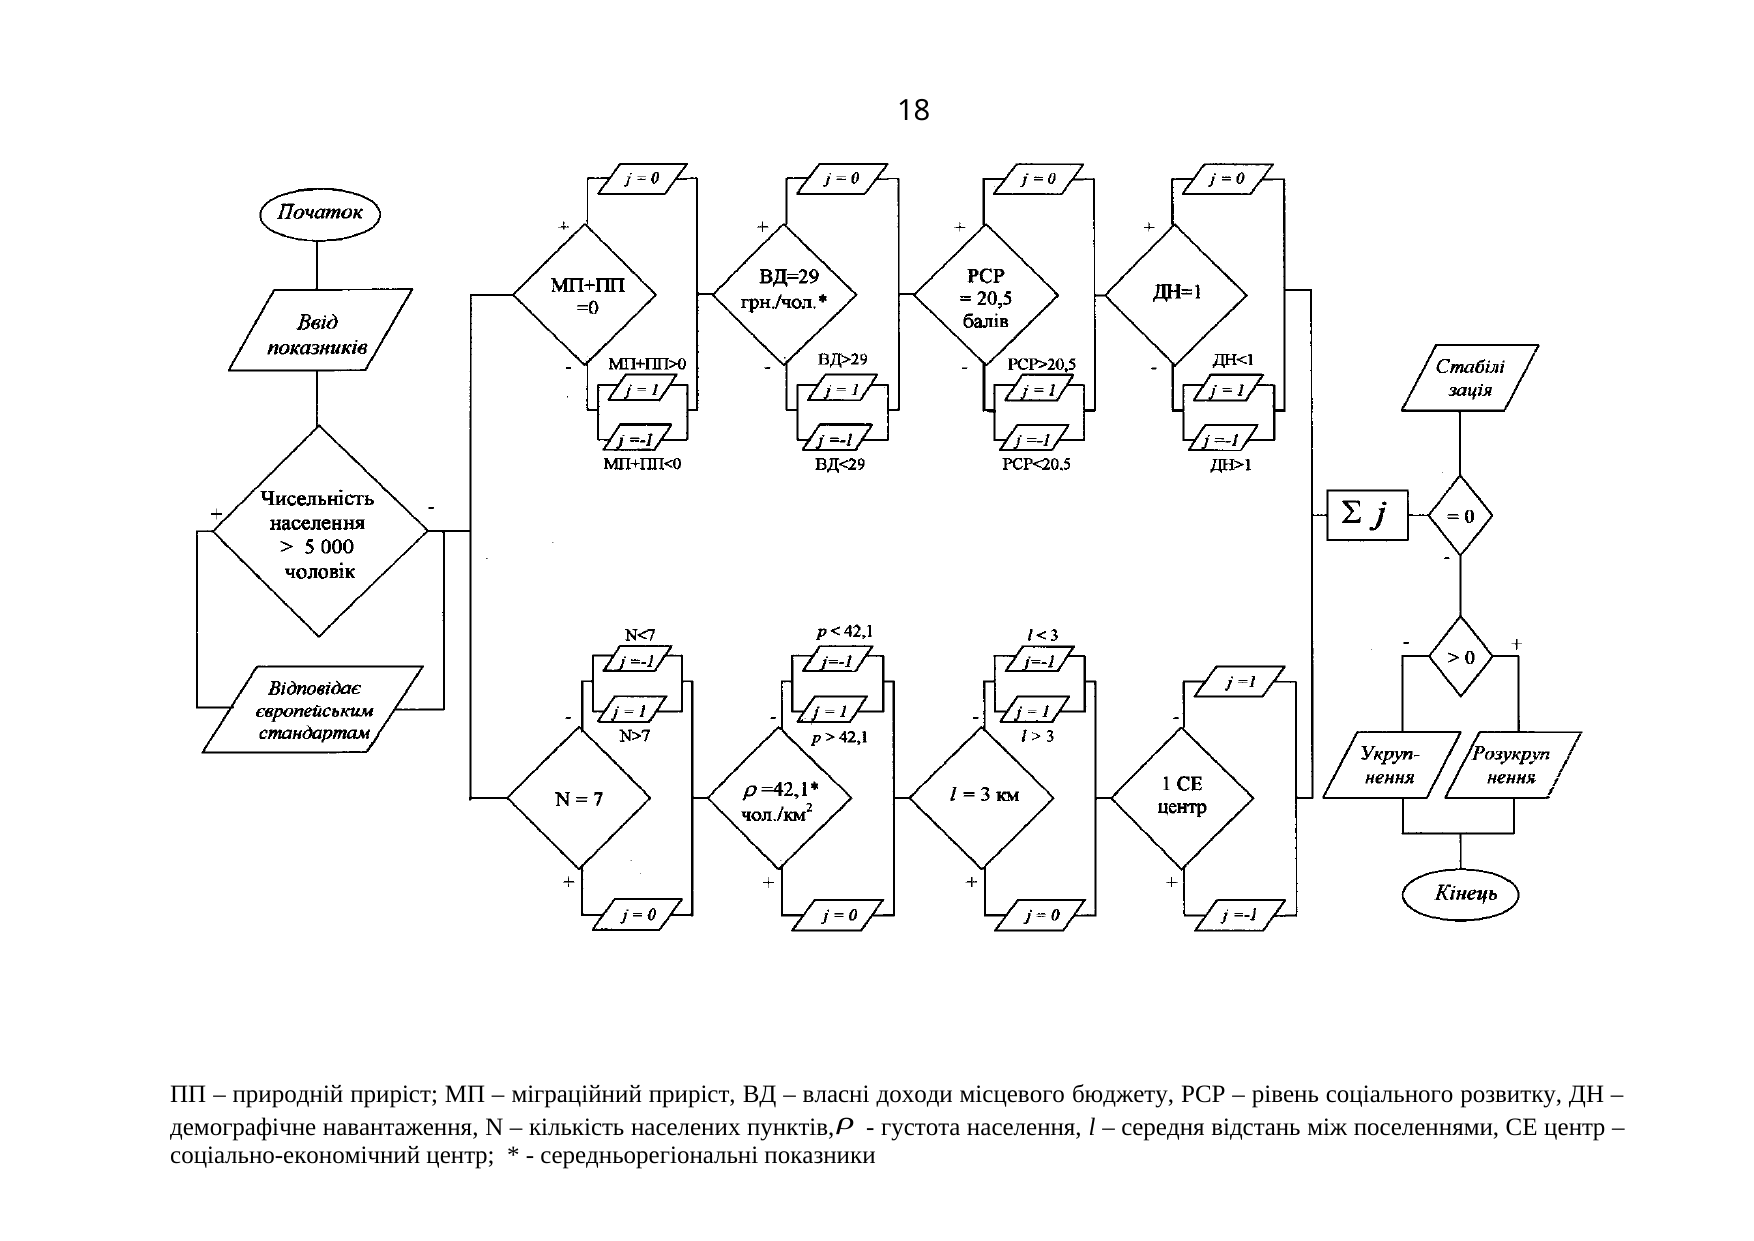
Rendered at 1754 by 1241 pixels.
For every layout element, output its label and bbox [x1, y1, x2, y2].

picture [169, 132, 1595, 955]
